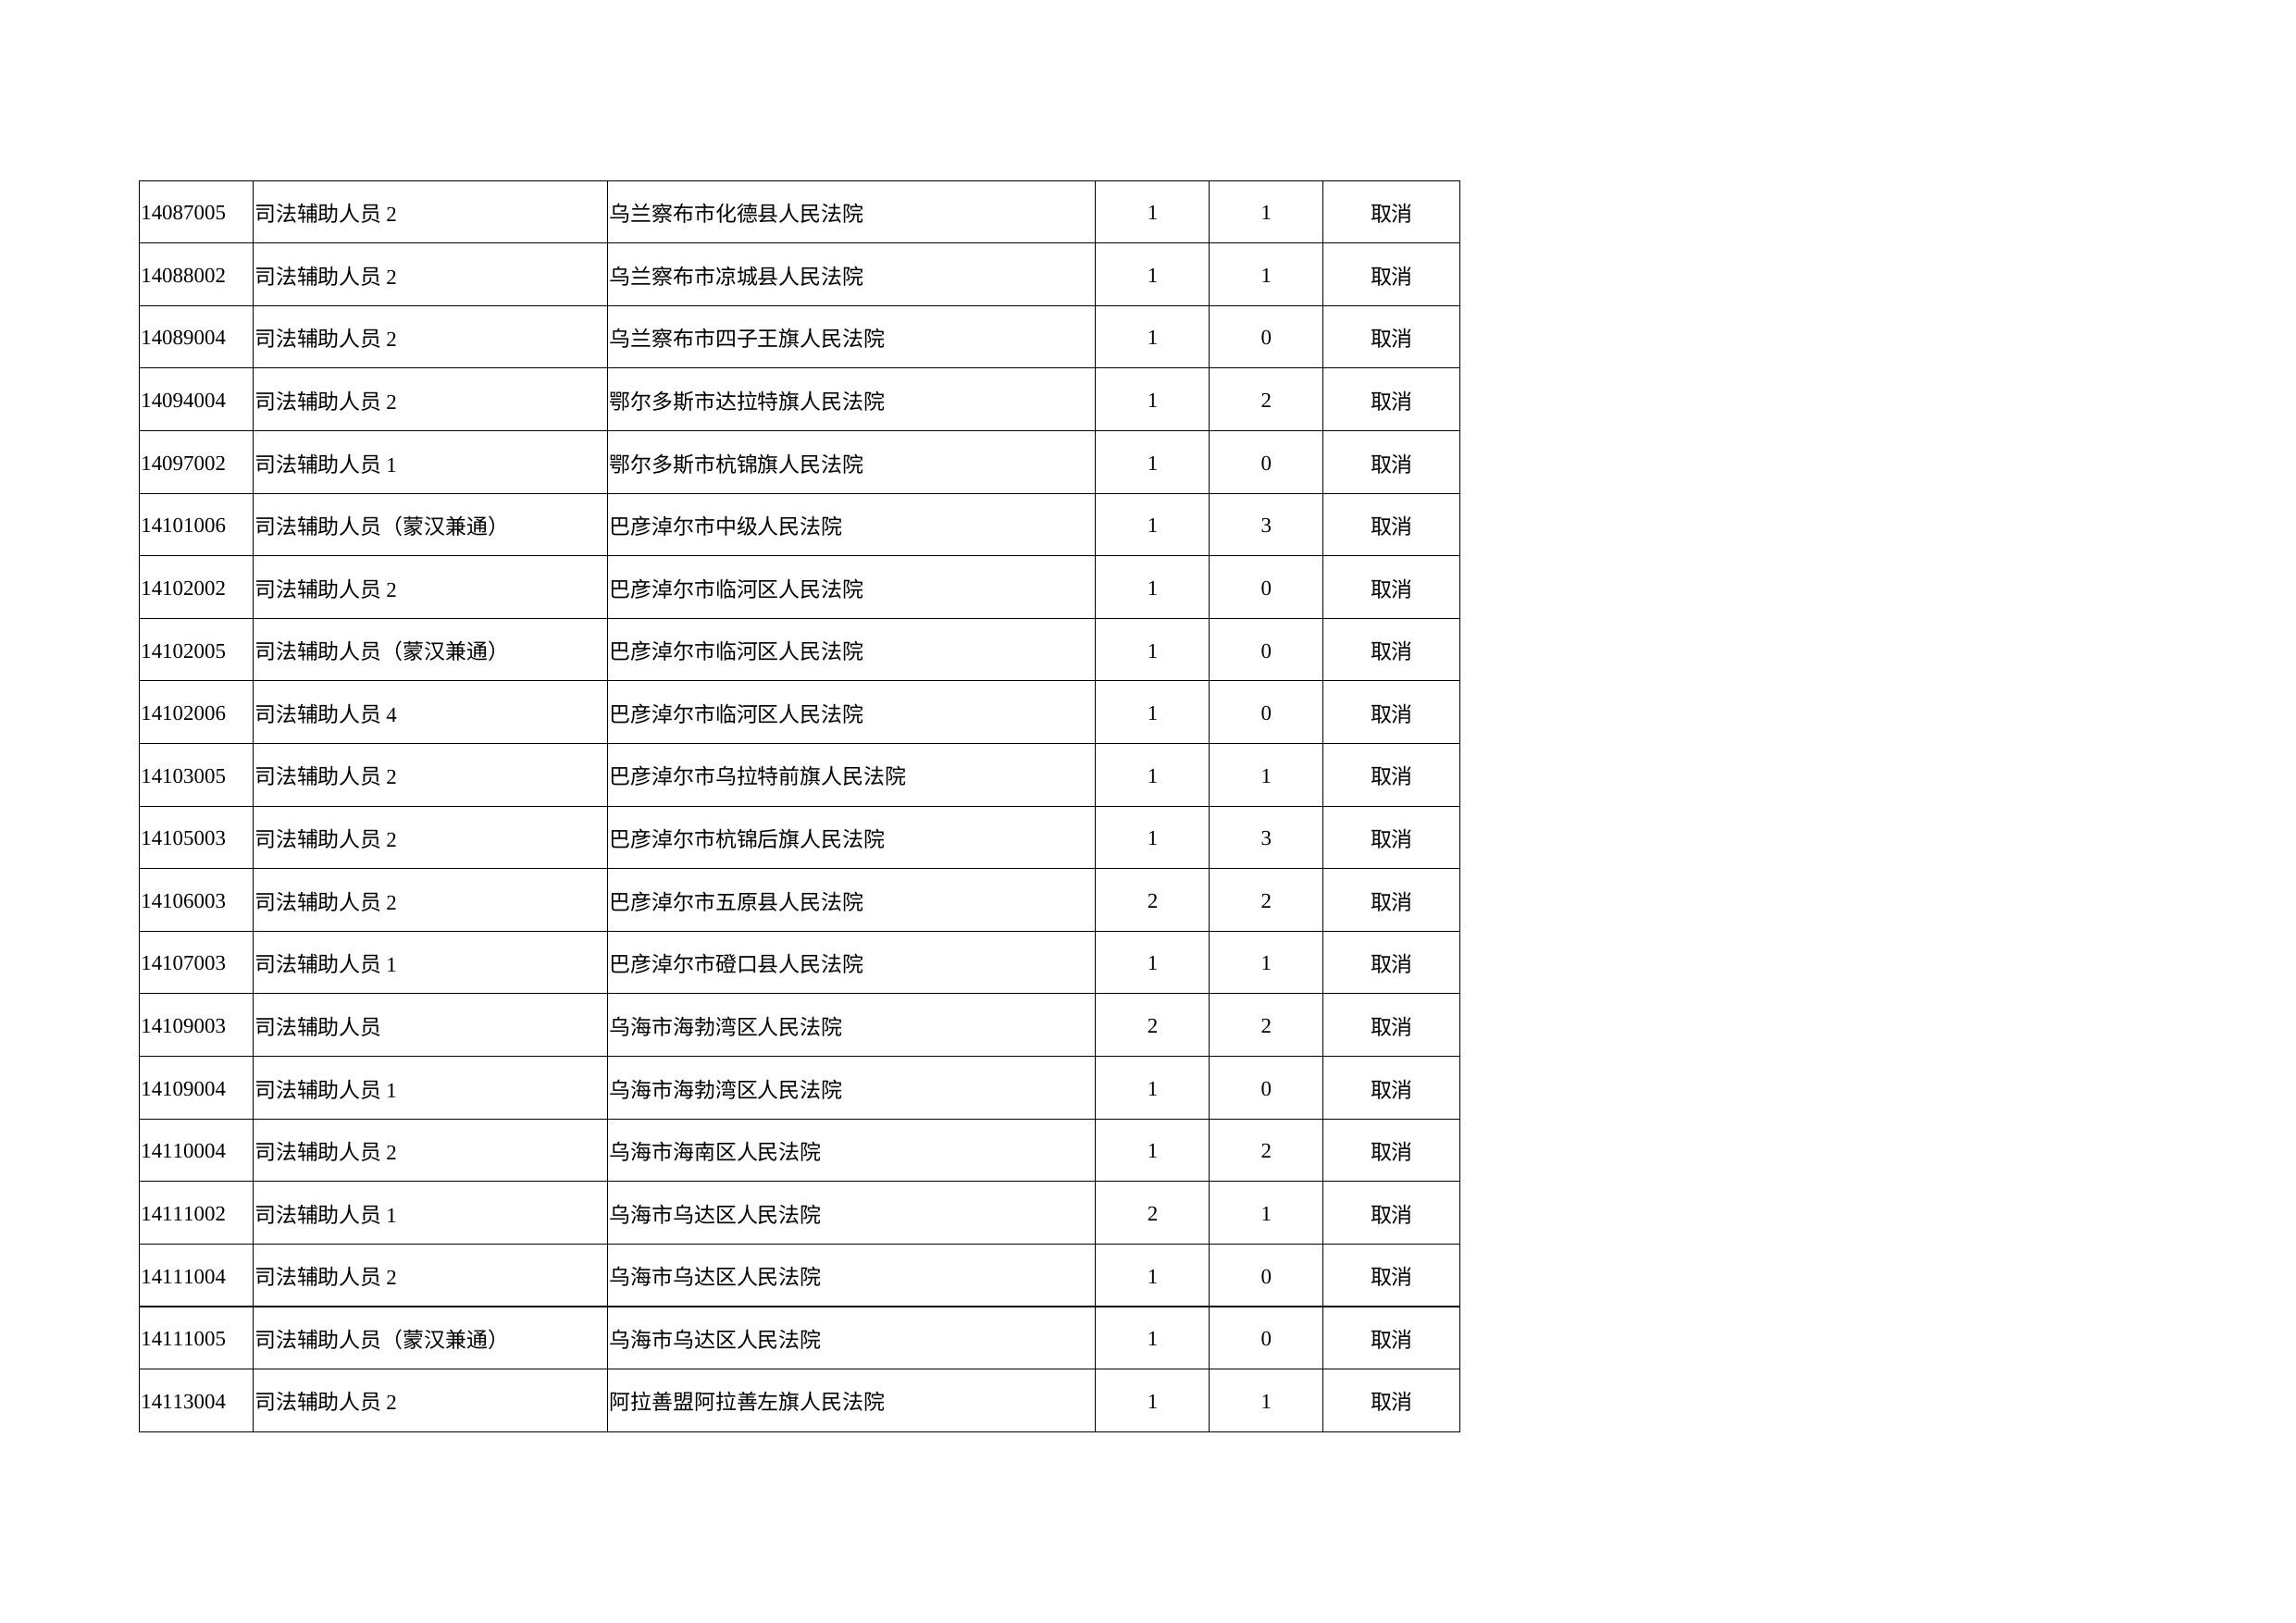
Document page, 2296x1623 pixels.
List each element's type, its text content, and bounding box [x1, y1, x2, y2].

table_cell 取消 [1323, 494, 1459, 555]
table_cell 1 [1096, 1057, 1209, 1118]
table_cell 1 [1096, 431, 1209, 492]
table_cell 14103005 [140, 744, 253, 806]
table_cell 1 [1096, 681, 1209, 743]
table_cell 1 [1210, 1182, 1322, 1244]
table_cell 取消 [1323, 1307, 1459, 1369]
table_cell 14102006 [140, 681, 253, 743]
table_cell 取消 [1323, 744, 1459, 806]
table_cell 乌兰察布市四子王旗人民法院 [608, 306, 1095, 367]
table_cell 取消 [1323, 1245, 1459, 1306]
table_cell 取消 [1323, 1369, 1459, 1431]
table_cell 1 [1210, 744, 1322, 806]
table_cell 2 [1210, 994, 1322, 1056]
table_cell 取消 [1323, 869, 1459, 931]
table_cell 1 [1096, 1307, 1209, 1369]
table_cell 2 [1096, 869, 1209, 931]
table_cell 司法辅助人员1 [254, 932, 607, 993]
table_cell 巴彦淖尔市临河区人民法院 [608, 556, 1095, 618]
table_cell 司法辅助人员2 [254, 807, 607, 868]
table_cell 14111004 [140, 1245, 253, 1306]
table_cell 司法辅助人员2 [254, 368, 607, 430]
table_cell 0 [1210, 431, 1322, 492]
table_cell 14102002 [140, 556, 253, 618]
table_cell 14109004 [140, 1057, 253, 1118]
table_cell 司法辅助人员2 [254, 306, 607, 367]
table_cell 取消 [1323, 1182, 1459, 1244]
table_cell 0 [1210, 306, 1322, 367]
table_cell 乌兰察布市凉城县人民法院 [608, 243, 1095, 305]
table_cell 1 [1096, 619, 1209, 680]
table_cell 14111005 [140, 1307, 253, 1369]
table_cell 1 [1210, 181, 1322, 242]
table_cell 1 [1096, 932, 1209, 993]
table_cell 取消 [1323, 431, 1459, 492]
table_cell 1 [1210, 932, 1322, 993]
table_cell 乌海市乌达区人民法院 [608, 1307, 1095, 1369]
table_cell 14097002 [140, 431, 253, 492]
table_cell 司法辅助人员2 [254, 181, 607, 242]
table_cell 取消 [1323, 368, 1459, 430]
table_cell 0 [1210, 556, 1322, 618]
table_cell 3 [1210, 807, 1322, 868]
table_cell 司法辅助人员2 [254, 1245, 607, 1306]
table_cell 巴彦淖尔市中级人民法院 [608, 494, 1095, 555]
table_cell 取消 [1323, 807, 1459, 868]
table_cell 14107003 [140, 932, 253, 993]
table_cell 司法辅助人员1 [254, 431, 607, 492]
table_cell 司法辅助人员（蒙汉兼通） [254, 494, 607, 555]
table_cell 14094004 [140, 368, 253, 430]
table_cell 1 [1096, 744, 1209, 806]
table_cell 司法辅助人员2 [254, 744, 607, 806]
table_cell 司法辅助人员2 [254, 869, 607, 931]
table_cell 司法辅助人员1 [254, 1057, 607, 1118]
table_cell 司法辅助人员（蒙汉兼通） [254, 619, 607, 680]
table_cell 14109003 [140, 994, 253, 1056]
table_cell 司法辅助人员2 [254, 1369, 607, 1431]
table_cell 3 [1210, 494, 1322, 555]
table_cell 1 [1096, 1245, 1209, 1306]
table_cell 乌海市海南区人民法院 [608, 1120, 1095, 1181]
table_cell 14105003 [140, 807, 253, 868]
table_cell 鄂尔多斯市杭锦旗人民法院 [608, 431, 1095, 492]
table_cell 乌兰察布市化德县人民法院 [608, 181, 1095, 242]
table_cell 乌海市乌达区人民法院 [608, 1245, 1095, 1306]
table_cell 司法辅助人员2 [254, 1120, 607, 1181]
table_cell 2 [1210, 368, 1322, 430]
table_cell 1 [1096, 807, 1209, 868]
table_cell 2 [1210, 869, 1322, 931]
table_cell 1 [1096, 1120, 1209, 1181]
table_cell 鄂尔多斯市达拉特旗人民法院 [608, 368, 1095, 430]
table_cell 司法辅助人员4 [254, 681, 607, 743]
table_cell 乌海市海勃湾区人民法院 [608, 994, 1095, 1056]
table_cell 1 [1096, 494, 1209, 555]
table_cell 司法辅助人员 [254, 994, 607, 1056]
table_cell 2 [1210, 1120, 1322, 1181]
table_cell 阿拉善盟阿拉善左旗人民法院 [608, 1369, 1095, 1431]
table_cell 1 [1096, 243, 1209, 305]
table_cell 取消 [1323, 994, 1459, 1056]
table_cell 取消 [1323, 681, 1459, 743]
table_cell 14088002 [140, 243, 253, 305]
table_cell 14111002 [140, 1182, 253, 1244]
table_cell 取消 [1323, 306, 1459, 367]
table_cell 巴彦淖尔市临河区人民法院 [608, 681, 1095, 743]
table_cell 取消 [1323, 932, 1459, 993]
table_cell 司法辅助人员2 [254, 556, 607, 618]
table_cell 取消 [1323, 1120, 1459, 1181]
table_cell 14113004 [140, 1369, 253, 1431]
table_cell 1 [1210, 1369, 1322, 1431]
table_cell 14102005 [140, 619, 253, 680]
table_cell 0 [1210, 1307, 1322, 1369]
table_cell 巴彦淖尔市乌拉特前旗人民法院 [608, 744, 1095, 806]
table_cell 乌海市乌达区人民法院 [608, 1182, 1095, 1244]
table_cell 0 [1210, 1245, 1322, 1306]
table_cell 1 [1096, 306, 1209, 367]
table_cell 取消 [1323, 1057, 1459, 1118]
table_cell 司法辅助人员1 [254, 1182, 607, 1244]
table_cell 1 [1096, 181, 1209, 242]
table_cell 1 [1210, 243, 1322, 305]
table_cell 2 [1096, 994, 1209, 1056]
table_cell 取消 [1323, 243, 1459, 305]
table_cell 0 [1210, 681, 1322, 743]
table_cell 2 [1096, 1182, 1209, 1244]
table_cell 巴彦淖尔市磴口县人民法院 [608, 932, 1095, 993]
table_cell 14087005 [140, 181, 253, 242]
table_cell 0 [1210, 619, 1322, 680]
table_cell 1 [1096, 1369, 1209, 1431]
table_cell 0 [1210, 1057, 1322, 1118]
table_cell 14101006 [140, 494, 253, 555]
table_cell 取消 [1323, 556, 1459, 618]
table_cell 14089004 [140, 306, 253, 367]
table_cell 14110004 [140, 1120, 253, 1181]
table_cell 巴彦淖尔市杭锦后旗人民法院 [608, 807, 1095, 868]
table_cell 1 [1096, 368, 1209, 430]
table_cell 司法辅助人员（蒙汉兼通） [254, 1307, 607, 1369]
table_cell 取消 [1323, 181, 1459, 242]
table_cell 取消 [1323, 619, 1459, 680]
table_cell 乌海市海勃湾区人民法院 [608, 1057, 1095, 1118]
table_cell 14106003 [140, 869, 253, 931]
table_cell 巴彦淖尔市五原县人民法院 [608, 869, 1095, 931]
table_cell 巴彦淖尔市临河区人民法院 [608, 619, 1095, 680]
table_cell 司法辅助人员2 [254, 243, 607, 305]
table_cell 1 [1096, 556, 1209, 618]
